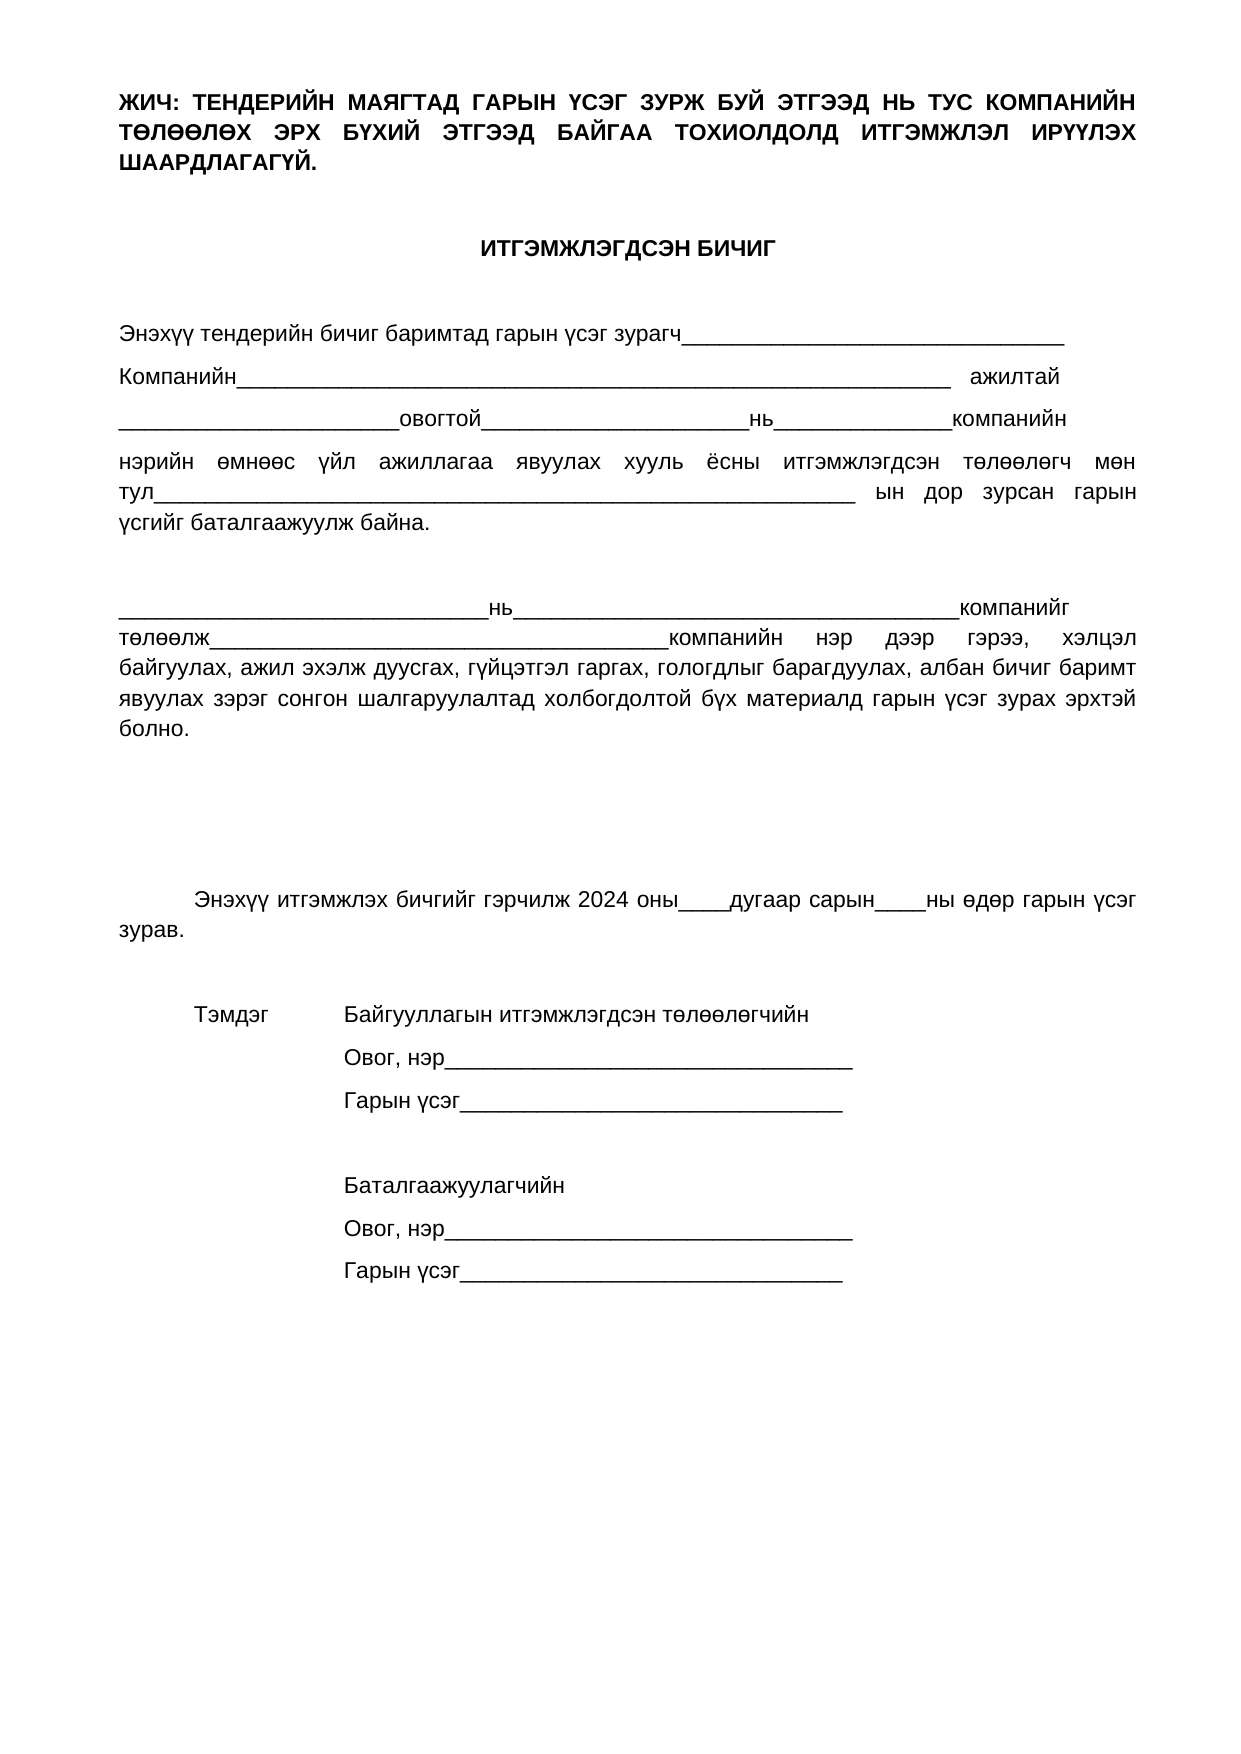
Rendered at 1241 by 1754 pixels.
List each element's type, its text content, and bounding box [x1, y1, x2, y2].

text _____________________________нь___________________________________компанийг төлөөлж____________________________________компанийн нэр дээр гэрээ, хэлцэл байгуулах, ажил эхэлж дуусгах, гүйцэтгэл гаргах, гологдлыг барагдуулах, албан бичиг баримт явуулах зэрэг сонгон шалгаруулалтад холбогдолтой бүх материалд гарын үсэг зурах эрхтэй болно. [119, 594, 1137, 741]
text Компанийн________________________________________________________ ажилтай [119, 363, 1137, 389]
text Гарын үсэг______________________________ [119, 1257, 1137, 1284]
text Баталгаажуулагчийн [119, 1172, 1137, 1198]
text ______________________овогтой_____________________нь______________компанийн [119, 405, 1137, 432]
text Овог, нэр________________________________ [119, 1215, 1137, 1241]
text ЖИЧ: ТЕНДЕРИЙН МАЯГТАД ГАРЫН ҮСЭГ ЗУРЖ БУЙ ЭТГЭЭД НЬ ТУС КОМПАНИЙН ТӨЛӨӨЛӨХ ЭРХ БҮХИЙ ЭТГЭЭД БАЙГАА ТОХИОЛДОЛД ИТГЭМЖЛЭЛ ИРҮҮЛЭХ ШААРДЛАГАГҮЙ. [119, 89, 1137, 175]
text Тэмдэг Байгууллагын итгэмжлэгдсэн төлөөлөгчийн [119, 1001, 1137, 1027]
text Энэхүү тендерийн бичиг баримтад гарын үсэг зурагч______________________________ [119, 320, 1137, 346]
text ИТГЭМЖЛЭГДСЭН БИЧИГ [119, 234, 1137, 261]
text нэрийн өмнөөс үйл ажиллагаа явуулах хууль ёсны итгэмжлэгдсэн төлөөлөгч мөн тул_______________________________________________________ ын дор зурсан гарын үсгийг баталгаажуулж байна. [119, 448, 1137, 535]
text Энэхүү итгэмжлэх бичгийг гэрчилж 2024 оны____дугаар сарын____ны өдөр гарын үсэг зурав. [119, 886, 1137, 942]
text Гарын үсэг______________________________ [119, 1087, 1137, 1113]
text Овог, нэр________________________________ [119, 1044, 1137, 1070]
